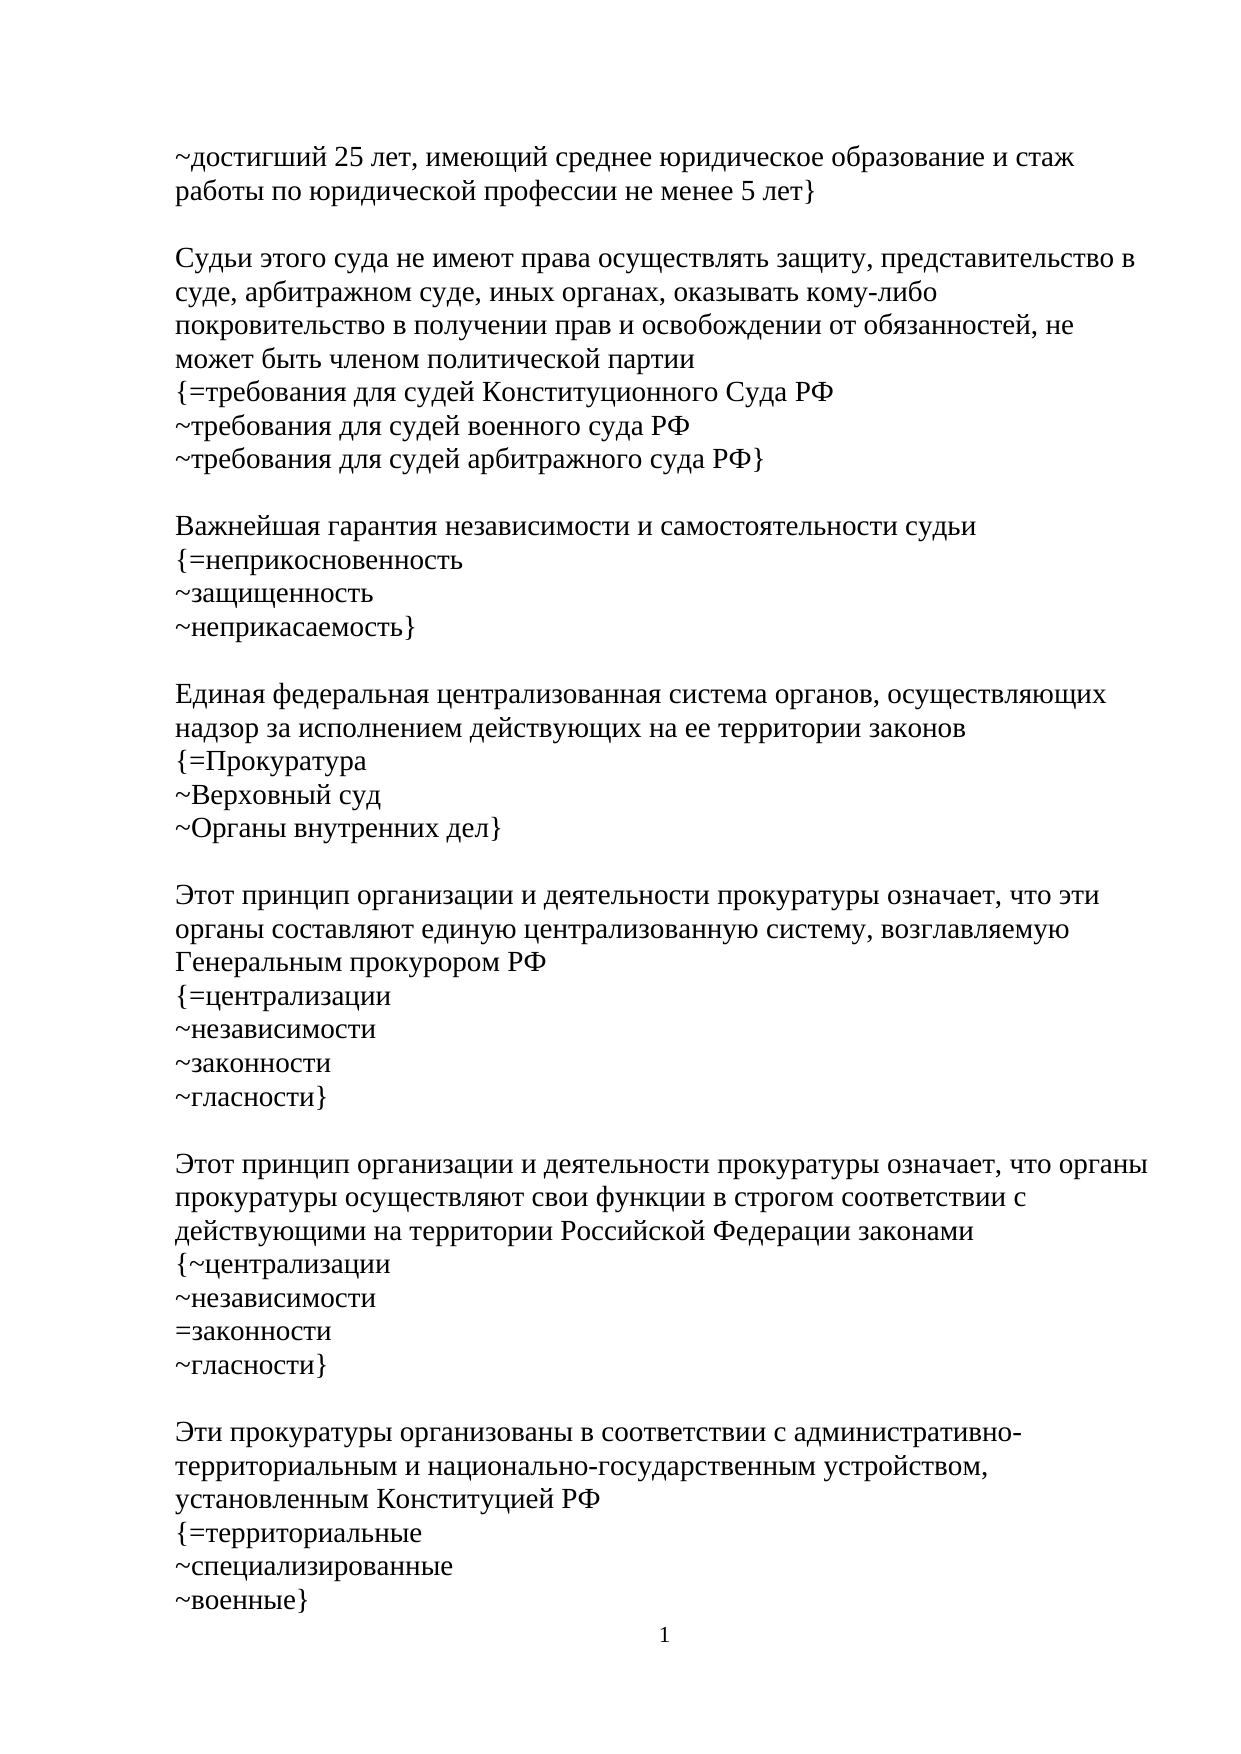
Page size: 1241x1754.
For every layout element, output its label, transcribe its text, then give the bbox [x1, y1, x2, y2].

text Судьи этого суда не имеют права осуществлять защиту, представительство в суде, арбитражном суде, иных органах, оказывать кому-либо покровительство в получении прав и освобождении от обязанностей, не может быть членом политической партии [175, 240, 1151, 374]
text ~законности [175, 1045, 1151, 1079]
text {=Прокуратура [175, 743, 1151, 777]
text Этот принцип организации и деятельности прокуратуры означает, что органы прокуратуры осуществляют свои функции в строгом соответствии с действующими на территории Российской Федерации законами [175, 1146, 1151, 1246]
text ~достигший 25 лет, имеющий среднее юридическое образование и стаж работы по юридической профессии не менее 5 лет} [175, 139, 1151, 207]
text ~защищенность [175, 576, 1151, 609]
text ~гласности} [175, 1079, 1151, 1112]
text ~требования для судей военного суда РФ [175, 408, 1151, 441]
text ~Органы внутренних дел} [175, 810, 1151, 844]
text ~независимости [175, 1012, 1151, 1045]
text ~гласности} [175, 1347, 1151, 1381]
text Этот принцип организации и деятельности прокуратуры означает, что эти органы составляют единую централизованную систему, возглавляемую Генеральным прокурором РФ [175, 877, 1151, 978]
text ~специализированные [175, 1548, 1151, 1582]
text Важнейшая гарантия независимости и самостоятельности судьи [175, 508, 1151, 542]
text {=требования для судей Конституционного Суда РФ [175, 374, 1151, 408]
text ~Верховный суд [175, 777, 1151, 810]
text ~независимости [175, 1280, 1151, 1313]
text ~военные} [175, 1582, 1151, 1615]
text {~централизации [175, 1246, 1151, 1280]
text =законности [175, 1313, 1151, 1347]
text ~требования для судей арбитражного суда РФ} [175, 441, 1151, 475]
text {=неприкосновенность [175, 542, 1151, 576]
text Единая федеральная централизованная система органов, осуществляющих надзор за исполнением действующих на ее территории законов [175, 676, 1151, 743]
text ~неприкасаемость} [175, 609, 1151, 643]
text Эти прокуратуры организованы в соответствии с административно-территориальным и национально-государственным устройством, установленным Конституцией РФ [175, 1414, 1151, 1515]
text {=территориальные [175, 1515, 1151, 1548]
text {=централизации [175, 978, 1151, 1012]
